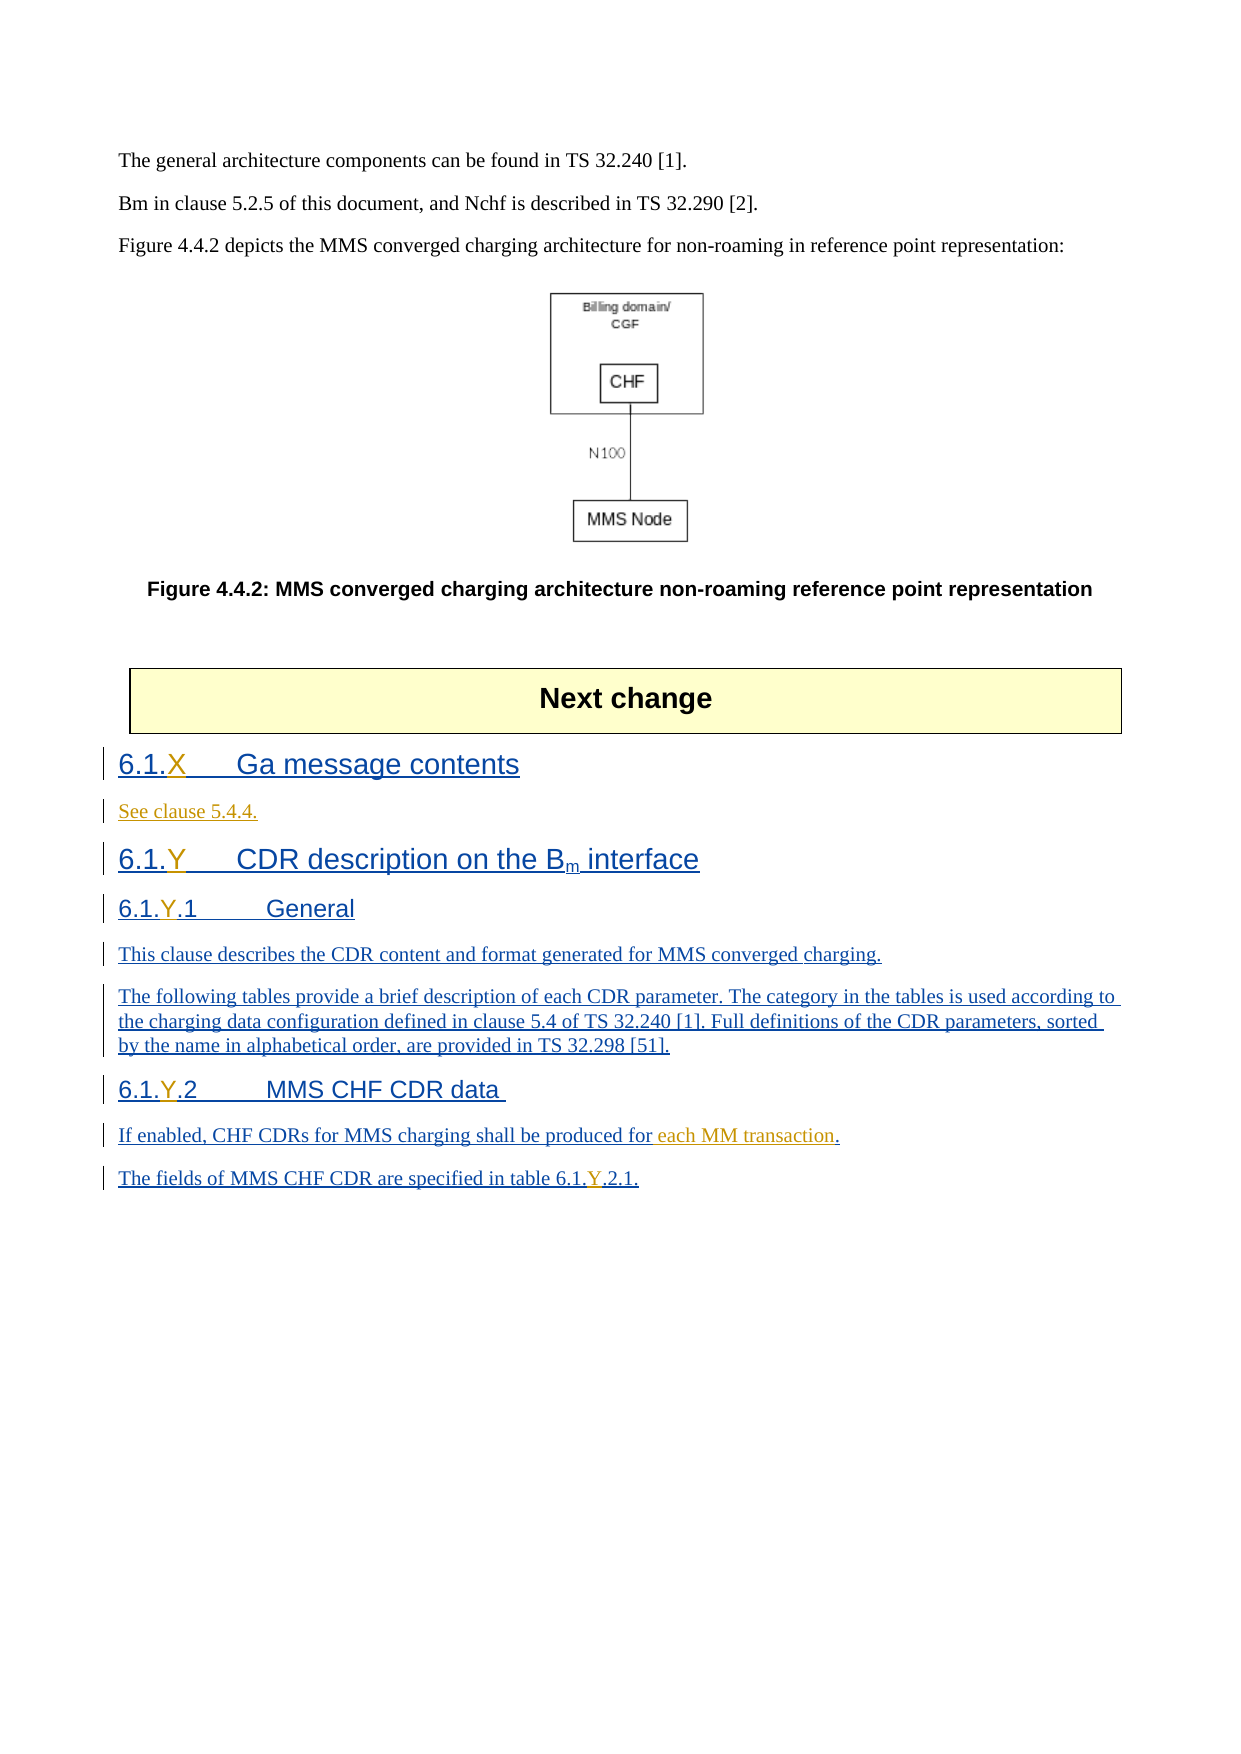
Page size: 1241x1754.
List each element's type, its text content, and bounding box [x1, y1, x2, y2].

text Bm in clause 5.2.5 of this document, and Nchf is described in TS 32.290 [2]. [118, 191, 1122, 214]
table_header Next change [131, 669, 1121, 733]
text The general architecture components can be found in TS 32.240 [1]. [118, 148, 1122, 172]
text Figure 4.4.2 depicts the MMS converged charging architecture for non-roaming in reference point representation: [118, 233, 1122, 257]
text Figure 4.4.2: MMS converged charging architecture non-roaming reference point representation [118, 576, 1122, 600]
